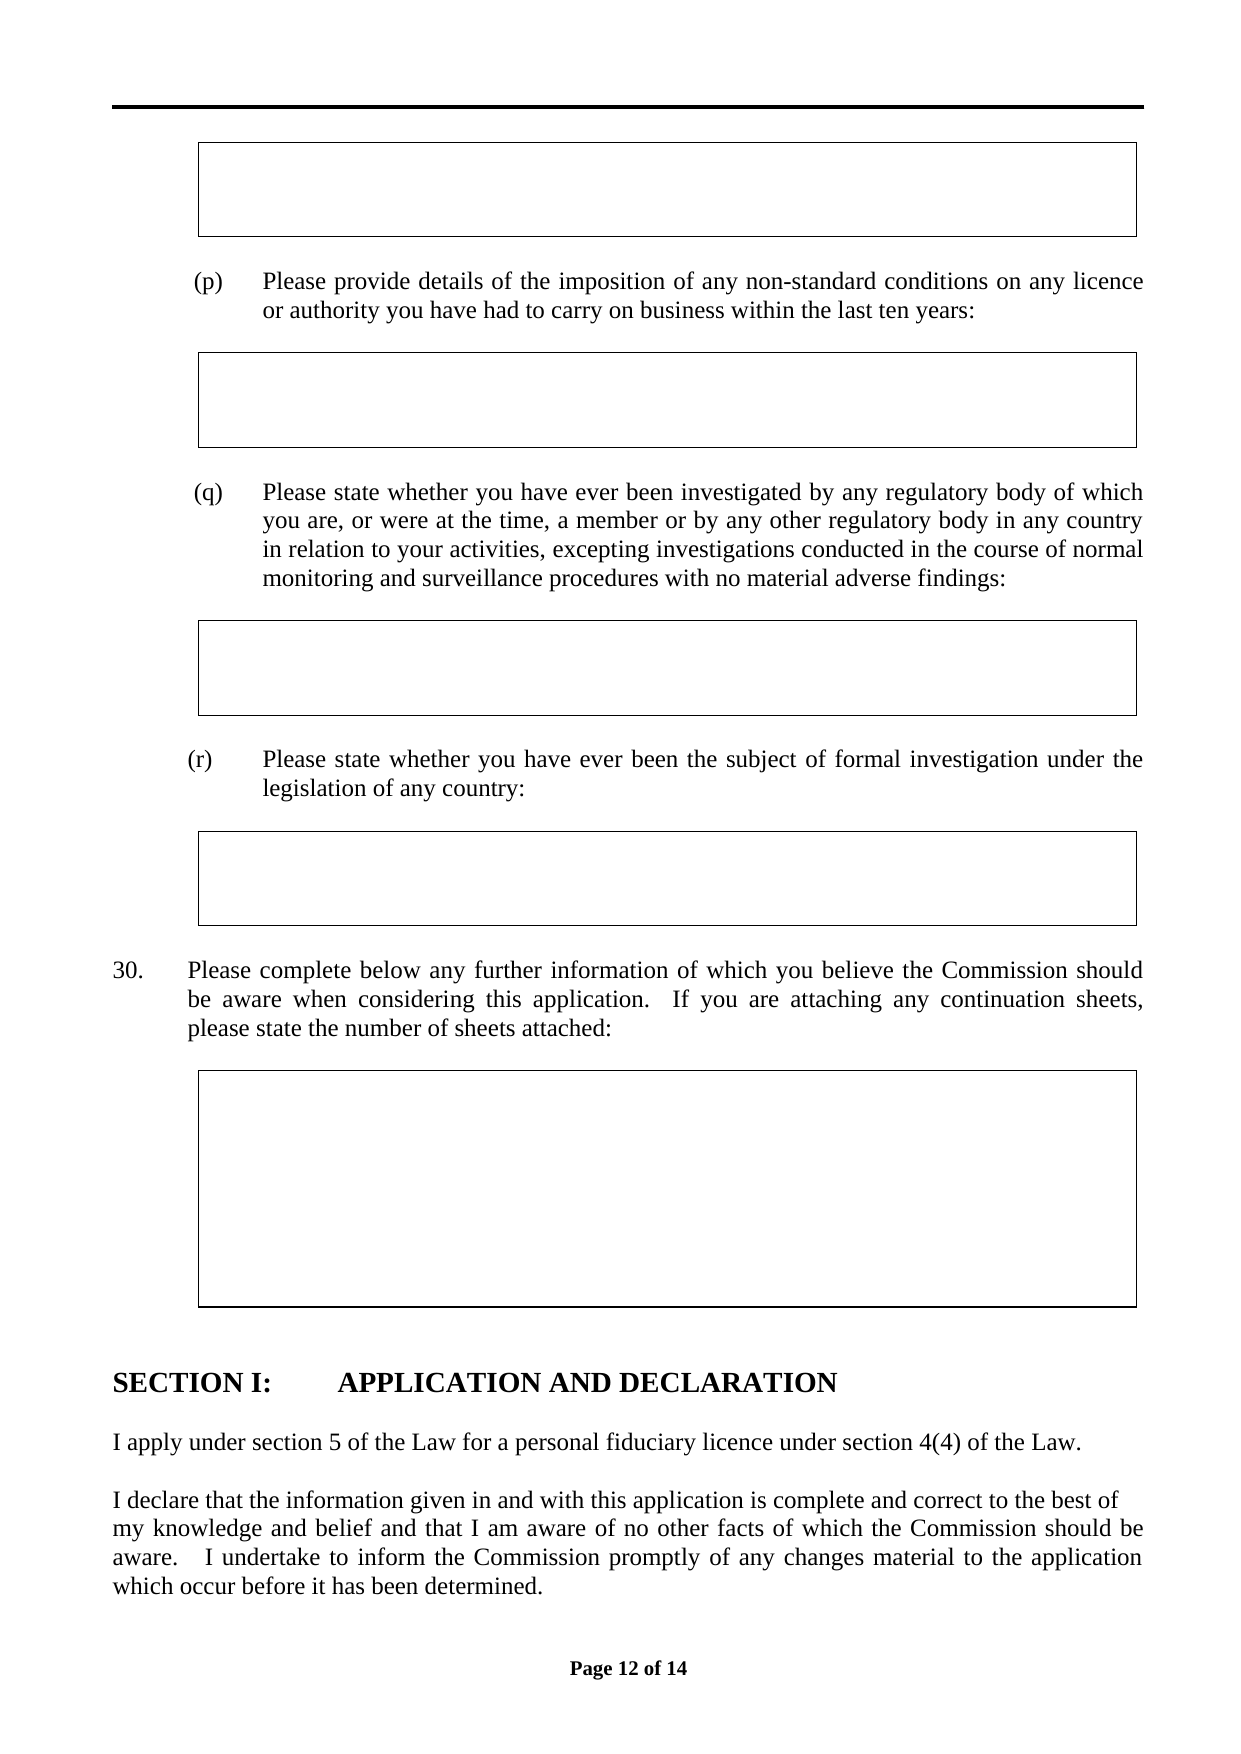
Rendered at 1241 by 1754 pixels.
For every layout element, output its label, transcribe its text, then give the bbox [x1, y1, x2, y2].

table_header [199, 621, 1136, 715]
table_header [199, 1071, 1136, 1306]
table_header [199, 353, 1136, 447]
text (r) Please state whether you have ever been the subject of formal investigation under the legislation of any country: [187, 744, 1144, 802]
text 30. Please complete below any further information of which you believe the Commission should be aware when considering this application. If you are attaching any continuation sheets, please state the number of sheets attached: [112, 955, 1144, 1041]
text (p) Please provide details of the imposition of any non-standard conditions on any licence or authority you have had to carry on business within the last ten years: [187, 266, 1144, 323]
subtitle SECTION I: APPLICATION AND DECLARATION [112, 1365, 1144, 1398]
text my knowledge and belief and that I am aware of no other facts of which the Commission should be aware. I undertake to inform the Commission promptly of any changes material to the application which occur before it has been determined. [112, 1513, 1144, 1600]
table_header [199, 832, 1136, 925]
text I declare that the information given in and with this application is complete and correct to the best of [112, 1485, 1144, 1513]
text (q) Please state whether you have ever been investigated by any regulatory body of which you are, or were at the time, a member or by any other regulatory body in any country in relation to your activities, excepting investigations conducted in the course of normal monitoring and surveillance procedures with no material adverse findings: [187, 477, 1144, 592]
table_header [199, 143, 1136, 236]
text I apply under section 5 of the Law for a personal fiduciary licence under section 4(4) of the Law. [112, 1427, 1144, 1456]
